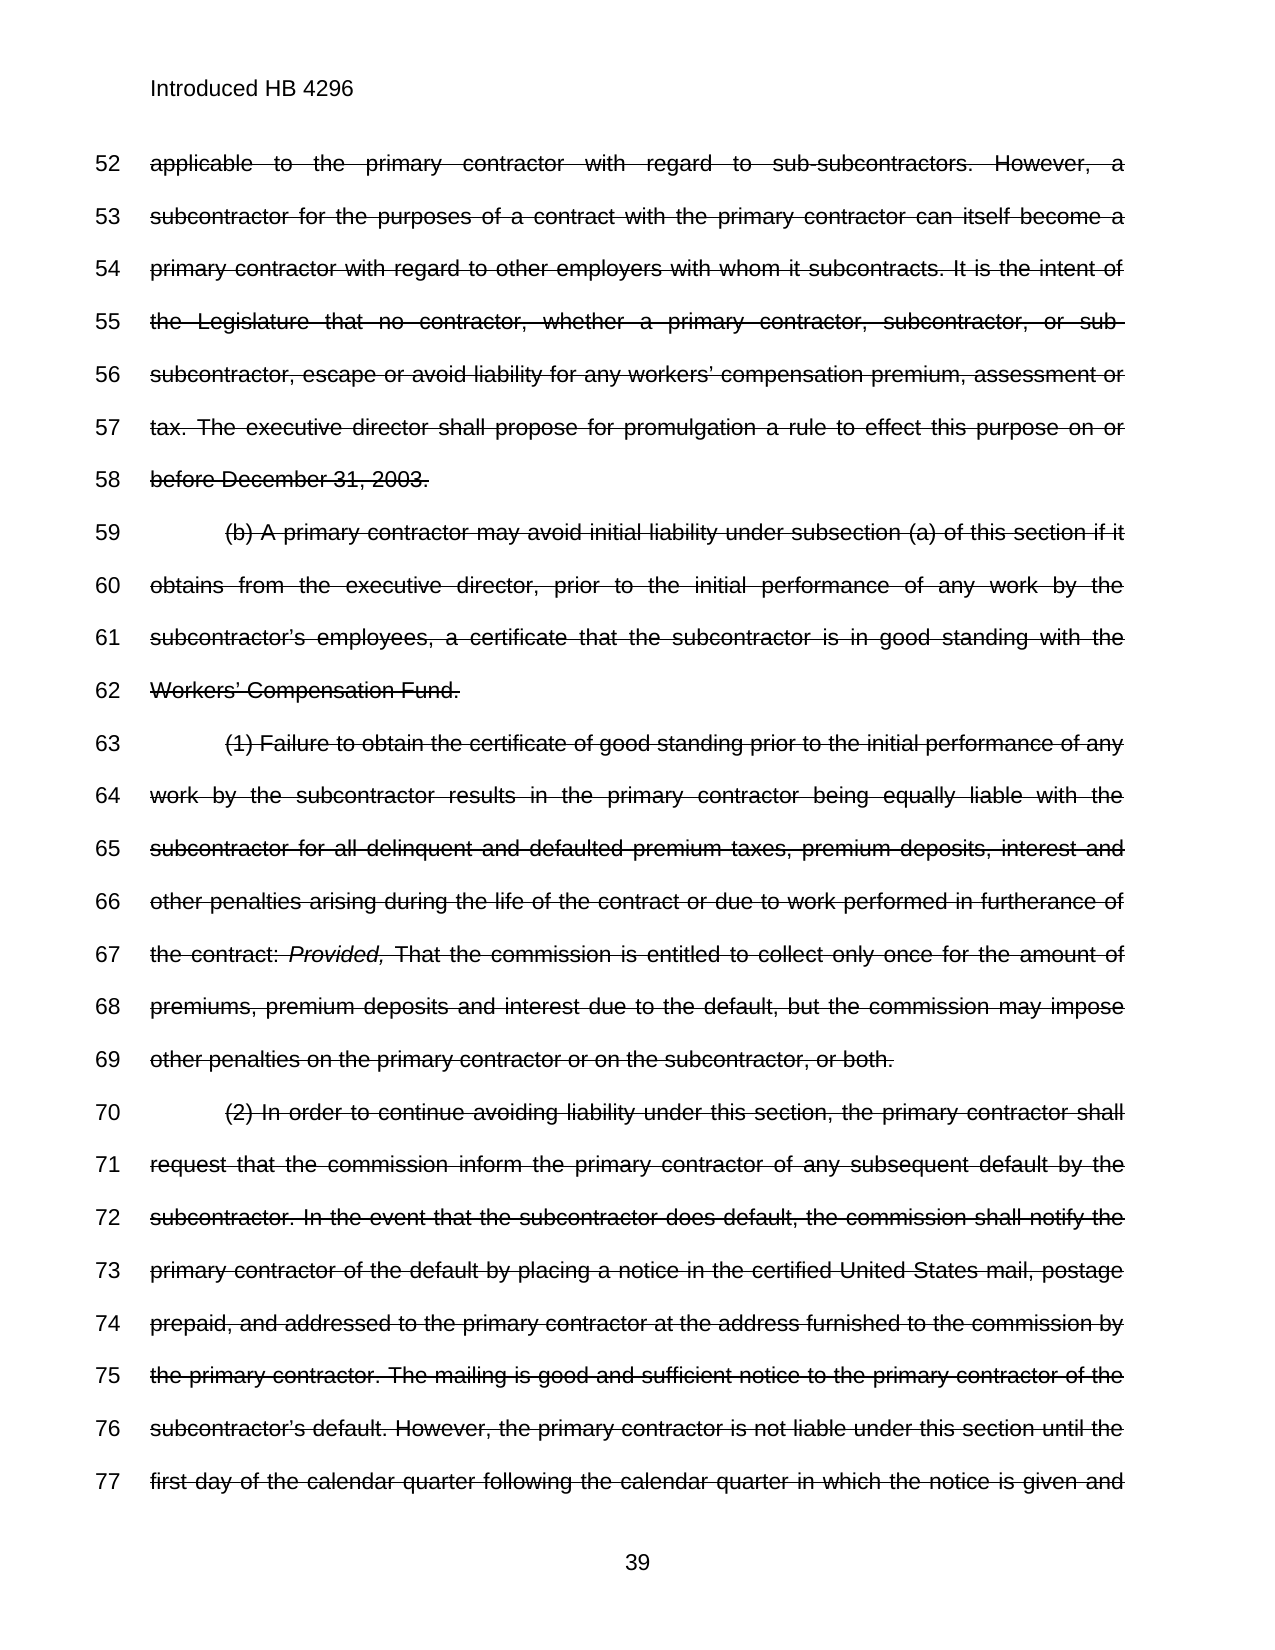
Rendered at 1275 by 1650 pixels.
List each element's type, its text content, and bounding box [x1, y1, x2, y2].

text (b) A primary contractor may avoid initial liability under subsection (a) of this section if it obtains from the executive director, prior to the initial performance of any work by the subcontractor’s employees, a certificate that the subcontractor is in good standing with the Workers’ Compensation Fund. [150, 640, 1125, 703]
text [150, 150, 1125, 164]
text (1) Failure to obtain the certificate of good standing prior to the initial performance of any work by the subcontractor results in the primary contractor being equally liable with the subcontractor for all delinquent and defaulted premium taxes, premium deposits, interest and other penalties arising during the life of the contract or due to work performed in furtherance of the contract: Provided, That the commission is entitled to collect only once for the amount of premiums, premium deposits and interest due to the default, but the commission may impose other penalties on the primary contractor or on the subcontractor, or both. [150, 851, 1125, 955]
text (b) A primary contractor may avoid initial liability under subsection (a) of this section if it obtains from the executive director, prior to the initial performance of any work by the subcontractor’s employees, a certificate that the subcontractor is in good standing with the Workers’ Compensation Fund. [150, 519, 1125, 639]
text (1) Failure to obtain the certificate of good standing prior to the initial performance of any work by the subcontractor results in the primary contractor being equally liable with the subcontractor for all delinquent and defaulted premium taxes, premium deposits, interest and other penalties arising during the life of the contract or due to work performed in furtherance of the contract: Provided, That the commission is entitled to collect only once for the amount of premiums, premium deposits and interest due to the default, but the commission may impose other penalties on the primary contractor or on the subcontractor, or both. [150, 1009, 1125, 1072]
text (1) Failure to obtain the certificate of good standing prior to the initial performance of any work by the subcontractor results in the primary contractor being equally liable with the subcontractor for all delinquent and defaulted premium taxes, premium deposits, interest and other penalties arising during the life of the contract or due to work performed in furtherance of the contract: Provided, That the commission is entitled to collect only once for the amount of premiums, premium deposits and interest due to the default, but the commission may impose other penalties on the primary contractor or on the subcontractor, or both. [150, 956, 1125, 1008]
text (1) Failure to obtain the certificate of good standing prior to the initial performance of any work by the subcontractor results in the primary contractor being equally liable with the subcontractor for all delinquent and defaulted premium taxes, premium deposits, interest and other penalties arising during the life of the contract or due to work performed in furtherance of the contract: Provided, That the commission is entitled to collect only once for the amount of premiums, premium deposits and interest due to the default, but the commission may impose other penalties on the primary contractor or on the subcontractor, or both. [150, 730, 1125, 849]
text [150, 1220, 1125, 1482]
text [150, 165, 1125, 217]
